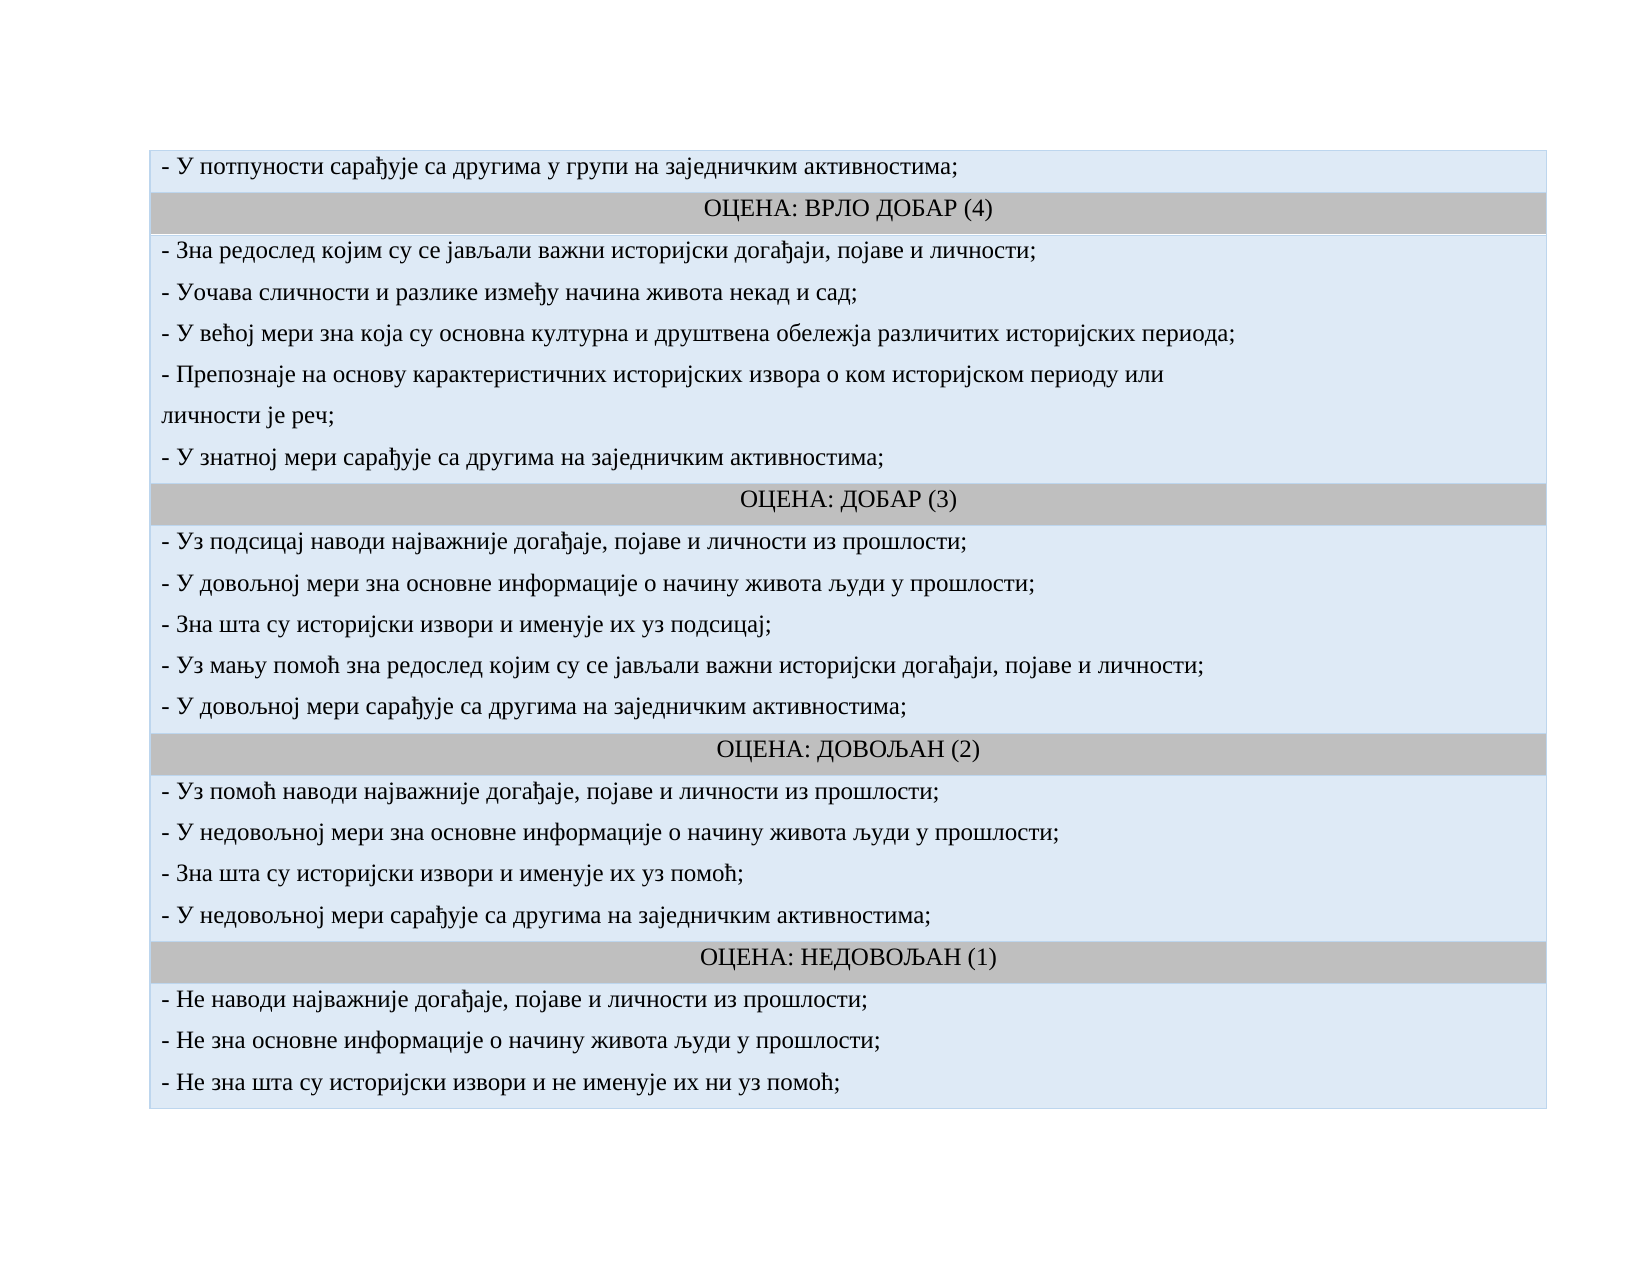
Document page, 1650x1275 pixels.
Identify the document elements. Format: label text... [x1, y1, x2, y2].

table_cell ОЦЕНА: ДОВОЉАН (2) [151, 734, 1546, 775]
table_cell - Зна редослед којим су се јављали важни историјски догађаји, појаве и личности; - Уочава сличности и разлике између начина живота некад и сад; - У већој мери зна која су основна културна и друштвена обележја различитих историјских периода; - Препознаје на основу карактеристичних историјских извора о ком историјском периоду или личности је реч; - У знатној мери сарађује са другима на заједничким активностима; [151, 236, 1546, 483]
table_cell - Уз подсицај наводи најважније догађаје, појаве и личности из прошлости; - У довољној мери зна основне информације о начину живота људи у прошлости; - Зна шта су историјски извори и именује их уз подсицај; - Уз мању помоћ зна редослед којим су се јављали важни историјски догађаји, појаве и личности; - У довољној мери сарађује са другима на заједничким активностима; [151, 526, 1546, 733]
table_cell - Уз помоћ наводи најважније догађаје, појаве и личности из прошлости; - У недовољној мери зна основне информације о начину живота људи у прошлости; - Зна шта су историјски извори и именује их уз помоћ; - У недовољној мери сарађује са другима на заједничким активностима; [151, 776, 1546, 941]
table_cell ОЦЕНА: ВРЛО ДОБАР (4) [151, 193, 1546, 234]
table_cell ОЦЕНА: ДОБАР (3) [151, 484, 1546, 525]
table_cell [151, 984, 1546, 1108]
table_cell ОЦЕНА: НЕДОВОЉАН (1) [151, 942, 1546, 983]
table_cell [151, 151, 1546, 192]
